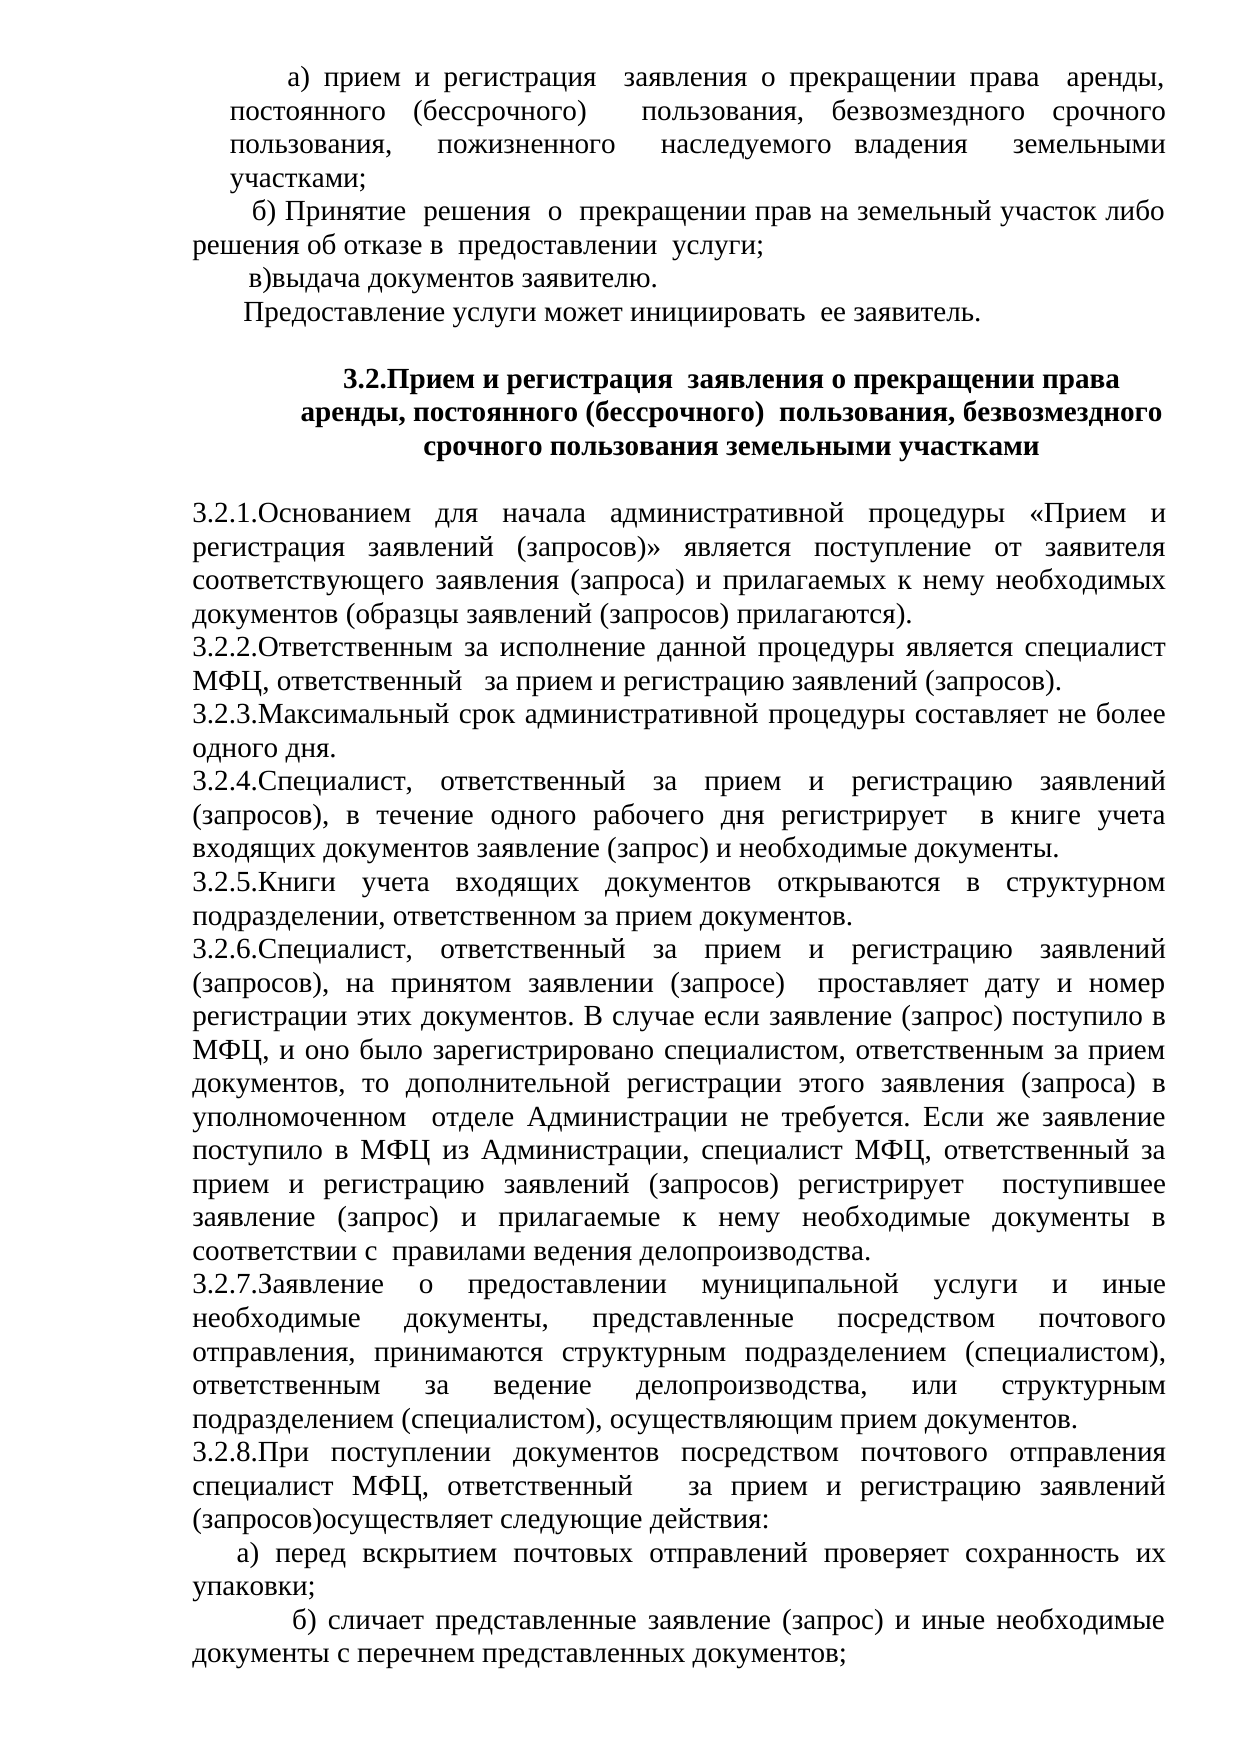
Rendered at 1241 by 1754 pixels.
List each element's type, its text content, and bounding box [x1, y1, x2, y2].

text Предоставление услуги может инициировать ее заявитель. [192, 294, 1167, 327]
text а) прием и регистрация заявления о прекращении права аренды, постоянного (бессрочного) пользования, безвозмездного срочного пользования, пожизненного наследуемого владения земельными участками; [192, 59, 1167, 193]
text 3.2.3.Максимальный срок административной процедуры составляет не более одного дня. [192, 696, 1167, 763]
text б) сличает представленные заявление (запрос) и иные необходимые документы с перечнем представленных документов; [192, 1602, 1167, 1669]
text в)выдача документов заявителю. [192, 260, 1167, 294]
text 3.2.Прием и регистрация заявления о прекращении права аренды, постоянного (бессрочного) пользования, безвозмездного срочного пользования земельными участками [297, 361, 1167, 462]
text 3.2.8.При поступлении документов посредством почтового отправления специалист МФЦ, ответственный за прием и регистрацию заявлений (запросов)осуществляет следующие действия: [192, 1434, 1167, 1535]
text 3.2.2.Ответственным за исполнение данной процедуры является специалист МФЦ, ответственный за прием и регистрацию заявлений (запросов). [192, 629, 1167, 696]
text 3.2.5.Книги учета входящих документов открываются в структурном подразделении, ответственном за прием документов. [192, 864, 1167, 931]
text 3.2.1.Основанием для начала административной процедуры «Прием и регистрация заявлений (запросов)» является поступление от заявителя соответствующего заявления (запроса) и прилагаемых к нему необходимых документов (образцы заявлений (запросов) прилагаются). [192, 495, 1167, 629]
text 3.2.6.Специалист, ответственный за прием и регистрацию заявлений (запросов), на принятом заявлении (запросе) проставляет дату и номер регистрации этих документов. В случае если заявление (запрос) поступило в МФЦ, и оно было зарегистрировано специалистом, ответственным за прием документов, то дополнительной регистрации этого заявления (запроса) в уполномоченном отделе Администрации не требуется. Если же заявление поступило в МФЦ из Администрации, специалист МФЦ, ответственный за прием и регистрацию заявлений (запросов) регистрирует поступившее заявление (запрос) и прилагаемые к нему необходимые документы в соответствии с правилами ведения делопроизводства. [192, 931, 1167, 1267]
text б) Принятие решения о прекращении прав на земельный участок либо решения об отказе в предоставлении услуги; [192, 193, 1167, 260]
text а) перед вскрытием почтовых отправлений проверяет сохранность их упаковки; [192, 1535, 1167, 1602]
text 3.2.4.Специалист, ответственный за прием и регистрацию заявлений (запросов), в течение одного рабочего дня регистрирует в книге учета входящих документов заявление (запрос) и необходимые документы. [192, 763, 1167, 864]
text 3.2.7.Заявление о предоставлении муниципальной услуги и иные необходимые документы, представленные посредством почтового отправления, принимаются структурным подразделением (специалистом), ответственным за ведение делопроизводства, или структурным подразделением (специалистом), осуществляющим прием документов. [192, 1267, 1167, 1434]
